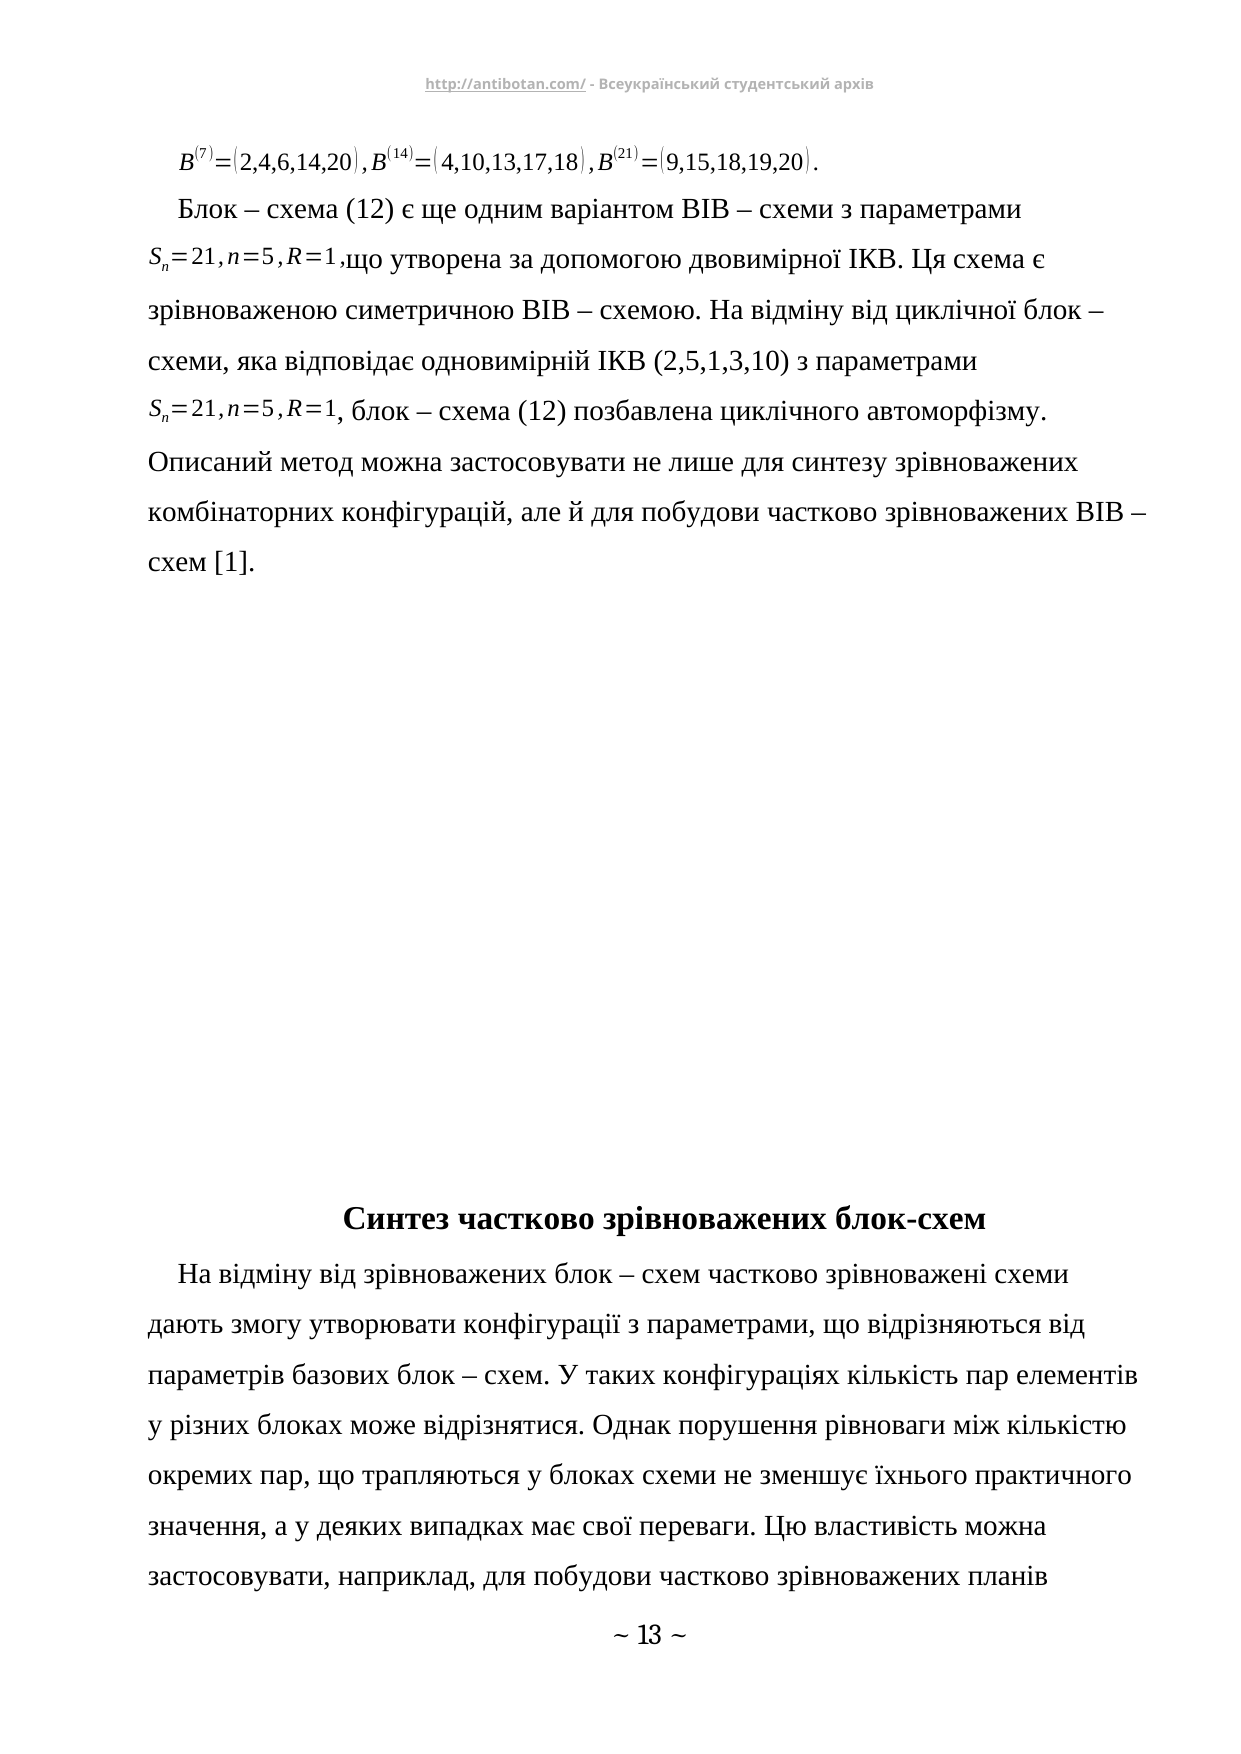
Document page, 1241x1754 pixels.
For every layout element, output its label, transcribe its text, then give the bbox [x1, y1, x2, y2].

text Синтез частково зрівноважених блок-схем [148, 1199, 1152, 1237]
text Блок – схема (12) є ще одним варіантом ВІВ – схеми з параметрами що утворена за допомогою двовимірної ІКВ. Ця схема є зрівноваженою симетричною ВІВ – схемою. На відміну від циклічної блок – схеми, яка відповідає одновимірній ІКВ (2,5,1,3,10) з параметрами , блок – схема (12) позбавлена циклічного автоморфізму. Описаний метод можна застосовувати не лише для синтезу зрівноважених комбінаторних конфігурацій, але й для побудови частково зрівноважених ВІВ – схем [1]. [148, 191, 1152, 578]
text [148, 1256, 1152, 1592]
